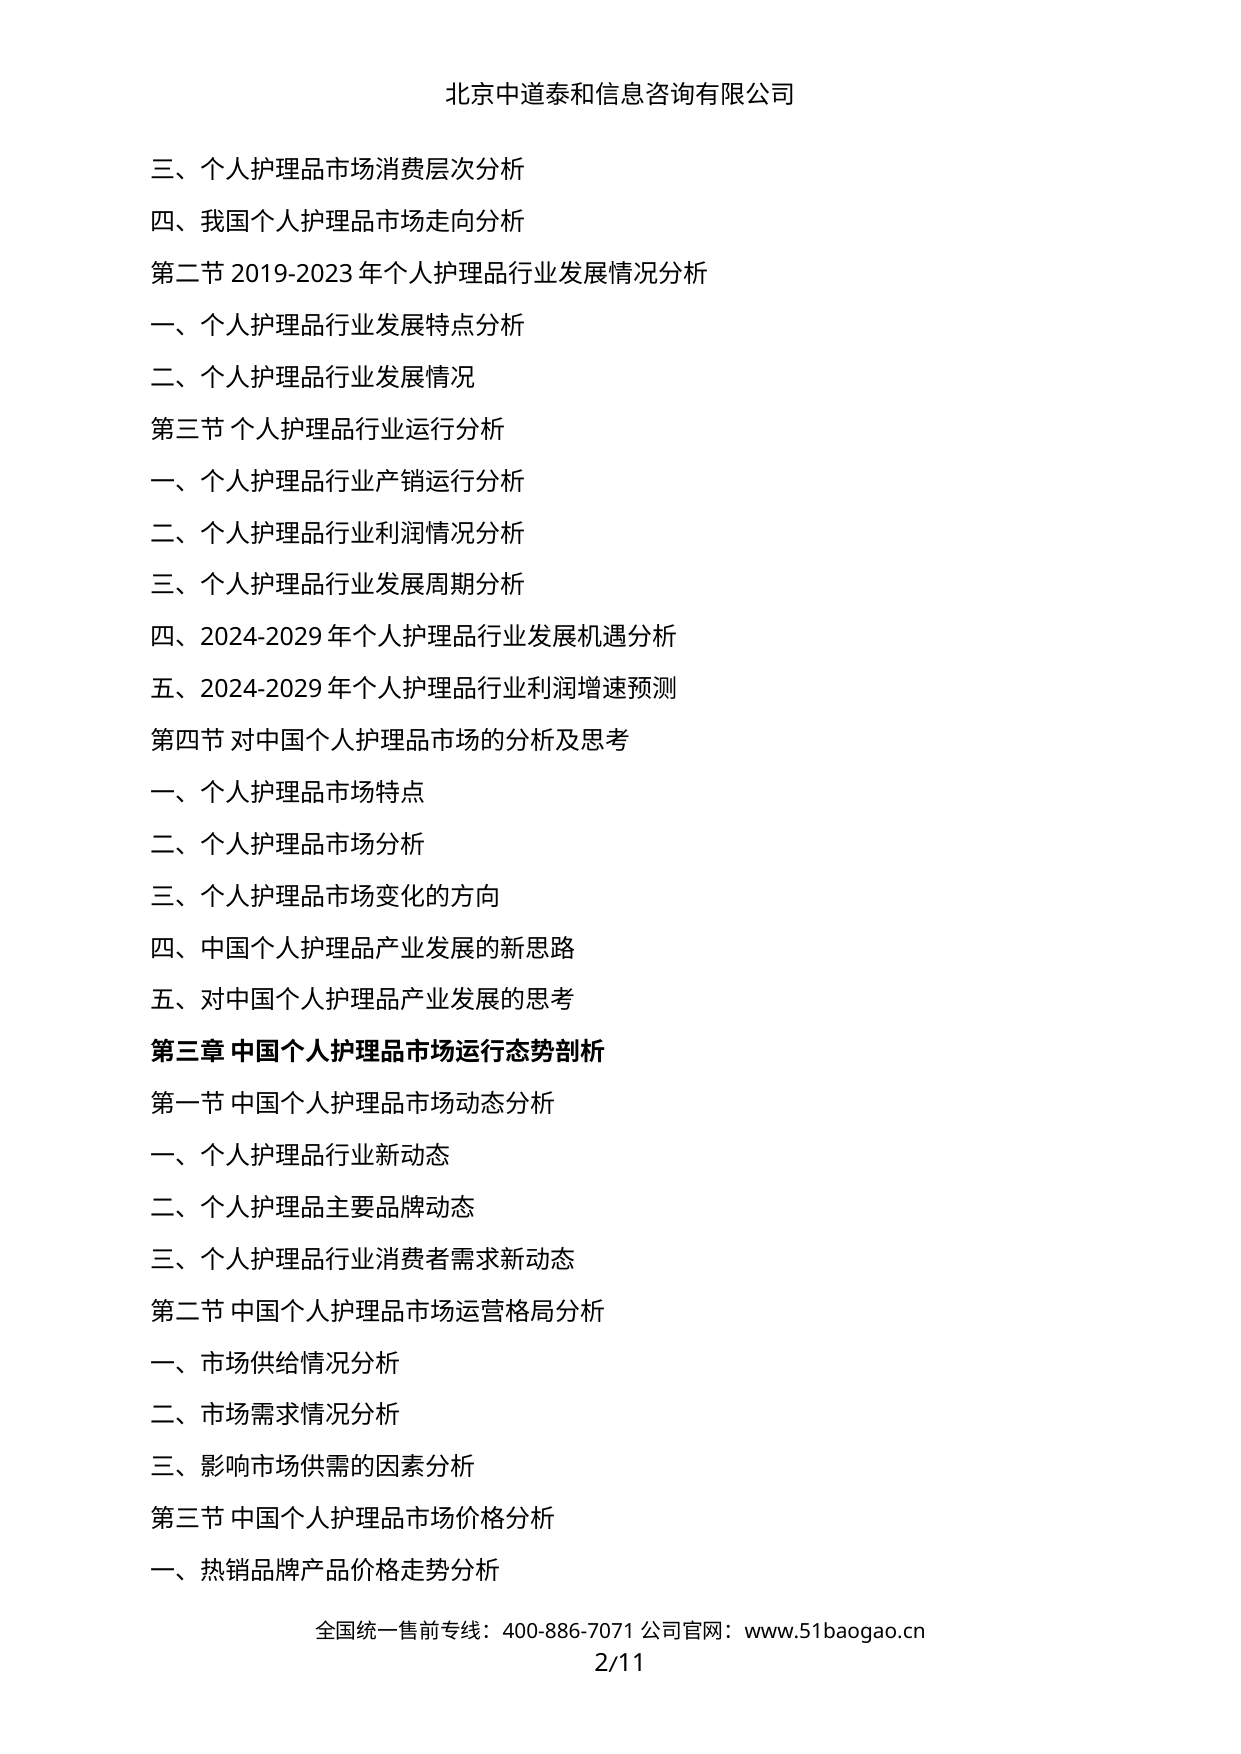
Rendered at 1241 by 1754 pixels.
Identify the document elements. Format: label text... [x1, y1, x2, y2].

text 三、个人护理品市场变化的方向 [150, 876, 1090, 912]
text 五、对中国个人护理品产业发展的思考 [150, 980, 1090, 1016]
text 三、影响市场供需的因素分析 [150, 1447, 1090, 1483]
text 第三章 中国个人护理品市场运行态势剖析 [150, 1032, 1090, 1068]
text 第四节 对中国个人护理品市场的分析及思考 [150, 721, 1090, 757]
text 一、个人护理品行业新动态 [150, 1136, 1090, 1172]
text 一、热销品牌产品价格走势分析 [150, 1551, 1090, 1587]
text 五、2024-2029年个人护理品行业利润增速预测 [150, 669, 1090, 705]
text 第三节 中国个人护理品市场价格分析 [150, 1499, 1090, 1535]
text 二、个人护理品行业发展情况 [150, 357, 1090, 394]
text 三、个人护理品行业发展周期分析 [150, 565, 1090, 601]
text 一、个人护理品行业产销运行分析 [150, 461, 1090, 497]
text 第三节 个人护理品行业运行分析 [150, 409, 1090, 446]
text 一、市场供给情况分析 [150, 1343, 1090, 1379]
text 二、个人护理品市场分析 [150, 824, 1090, 861]
text 二、市场需求情况分析 [150, 1395, 1090, 1431]
text 二、个人护理品主要品牌动态 [150, 1187, 1090, 1224]
text 四、我国个人护理品市场走向分析 [150, 202, 1090, 238]
text 一、个人护理品市场特点 [150, 772, 1090, 809]
text 三、个人护理品行业消费者需求新动态 [150, 1239, 1090, 1276]
text 二、个人护理品行业利润情况分析 [150, 513, 1090, 549]
text 三、个人护理品市场消费层次分析 [150, 150, 1090, 186]
text 一、个人护理品行业发展特点分析 [150, 306, 1090, 342]
text 四、中国个人护理品产业发展的新思路 [150, 928, 1090, 964]
text 第二节 2019-2023年个人护理品行业发展情况分析 [150, 254, 1090, 290]
text 四、2024-2029年个人护理品行业发展机遇分析 [150, 617, 1090, 653]
text 第二节 中国个人护理品市场运营格局分析 [150, 1291, 1090, 1327]
text 第一节 中国个人护理品市场动态分析 [150, 1084, 1090, 1120]
